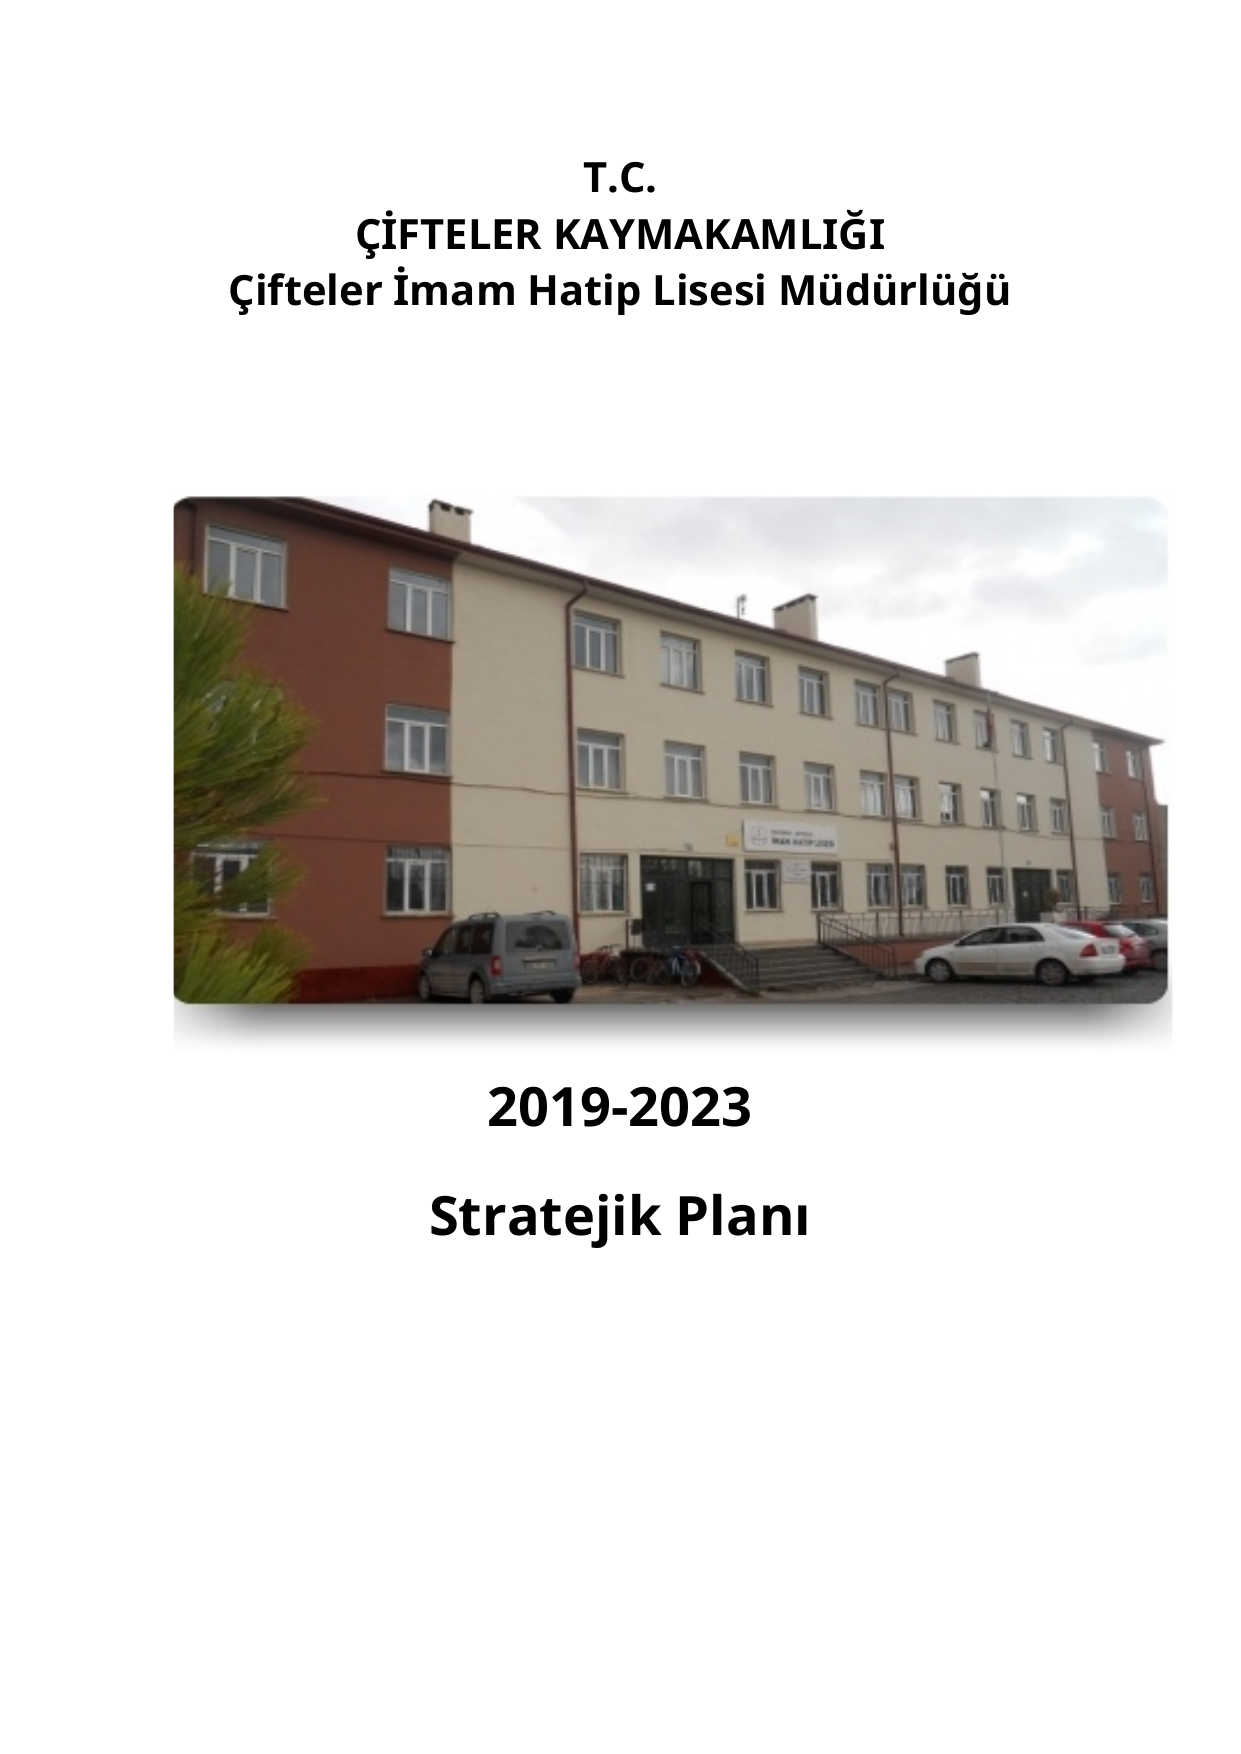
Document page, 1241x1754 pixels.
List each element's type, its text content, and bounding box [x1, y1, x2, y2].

text T.C. [148, 148, 1092, 204]
picture [173, 494, 1173, 1051]
text Stratejik Planı [148, 1177, 1092, 1251]
text Çifteler İmam Hatip Lisesi Müdürlüğü [148, 261, 1092, 318]
text ÇİFTELER KAYMAKAMLIĞI [148, 204, 1092, 261]
text 2019-2023 [148, 829, 1092, 1142]
